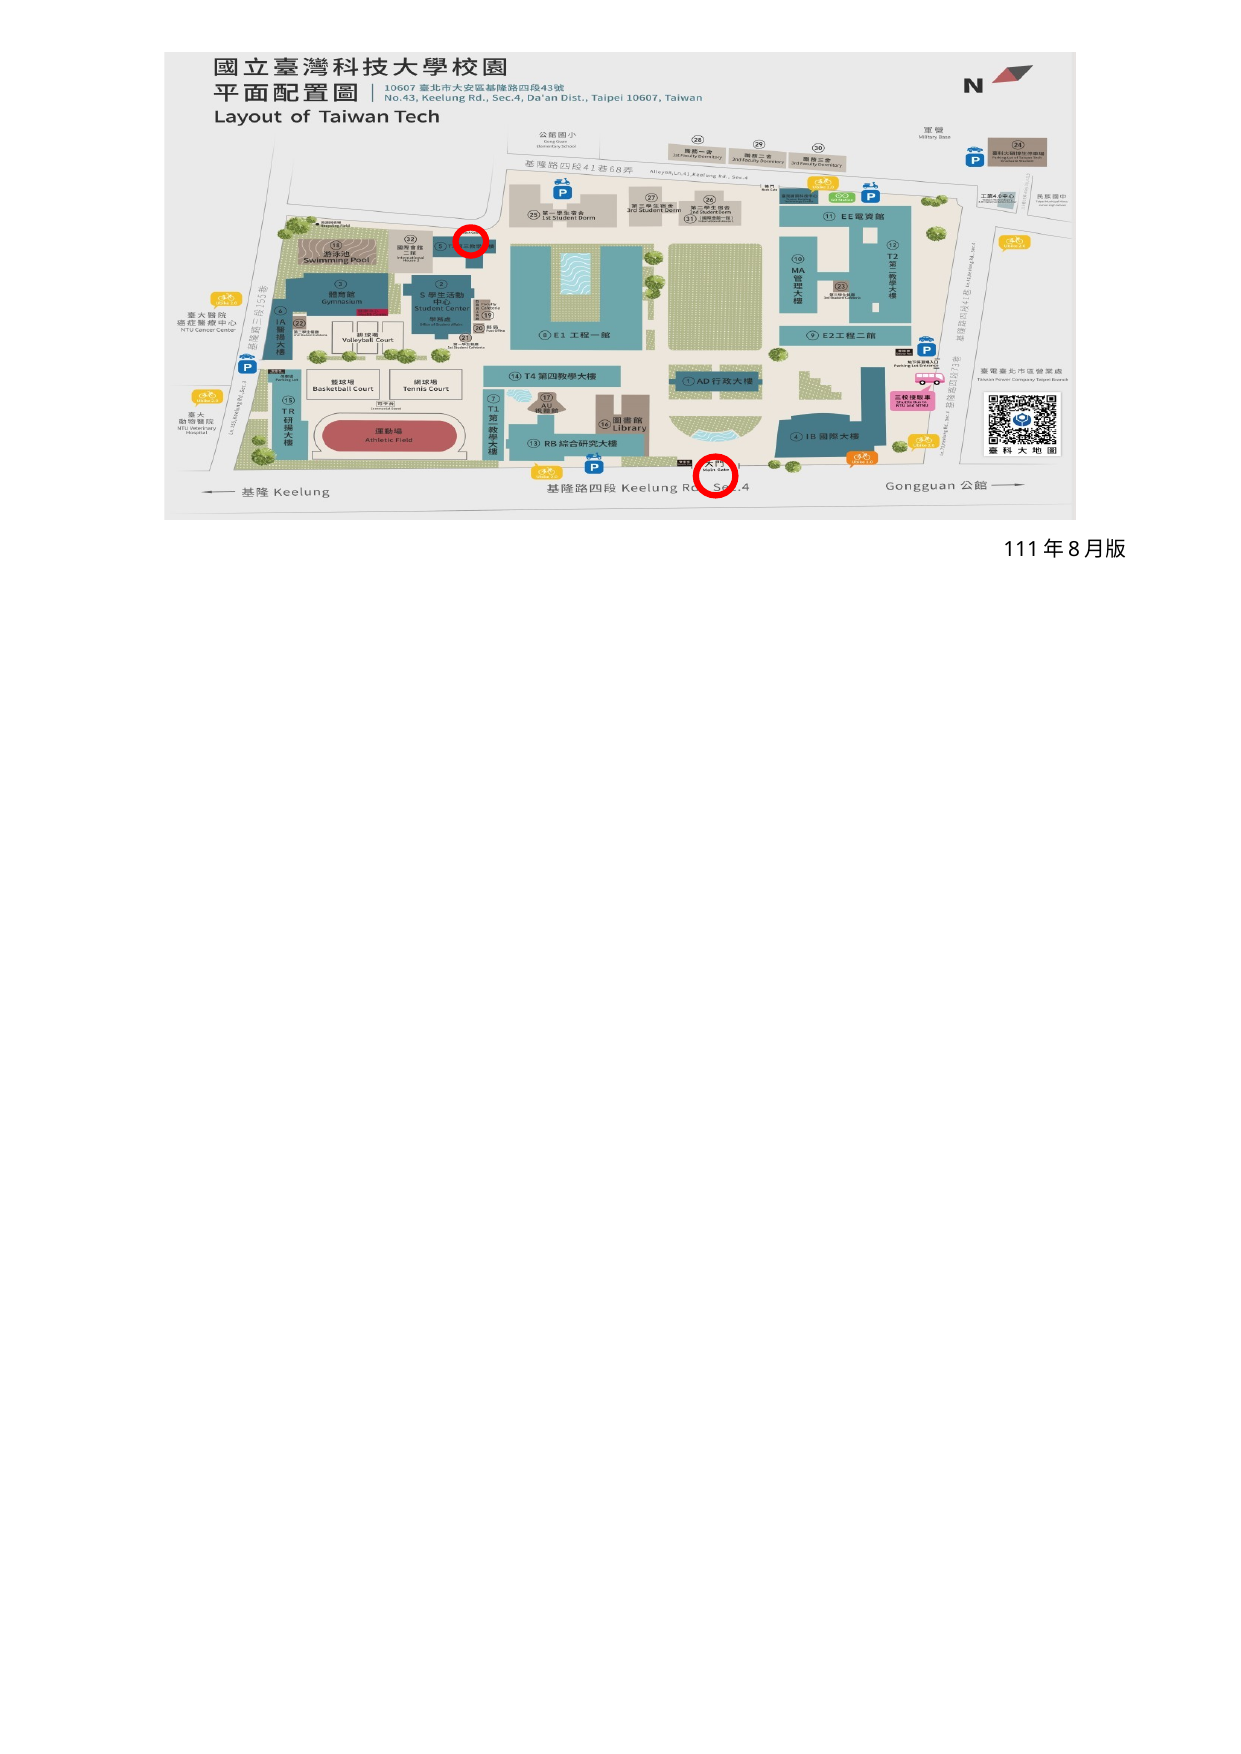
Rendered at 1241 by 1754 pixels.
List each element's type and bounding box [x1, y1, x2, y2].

picture [164, 52, 1076, 520]
